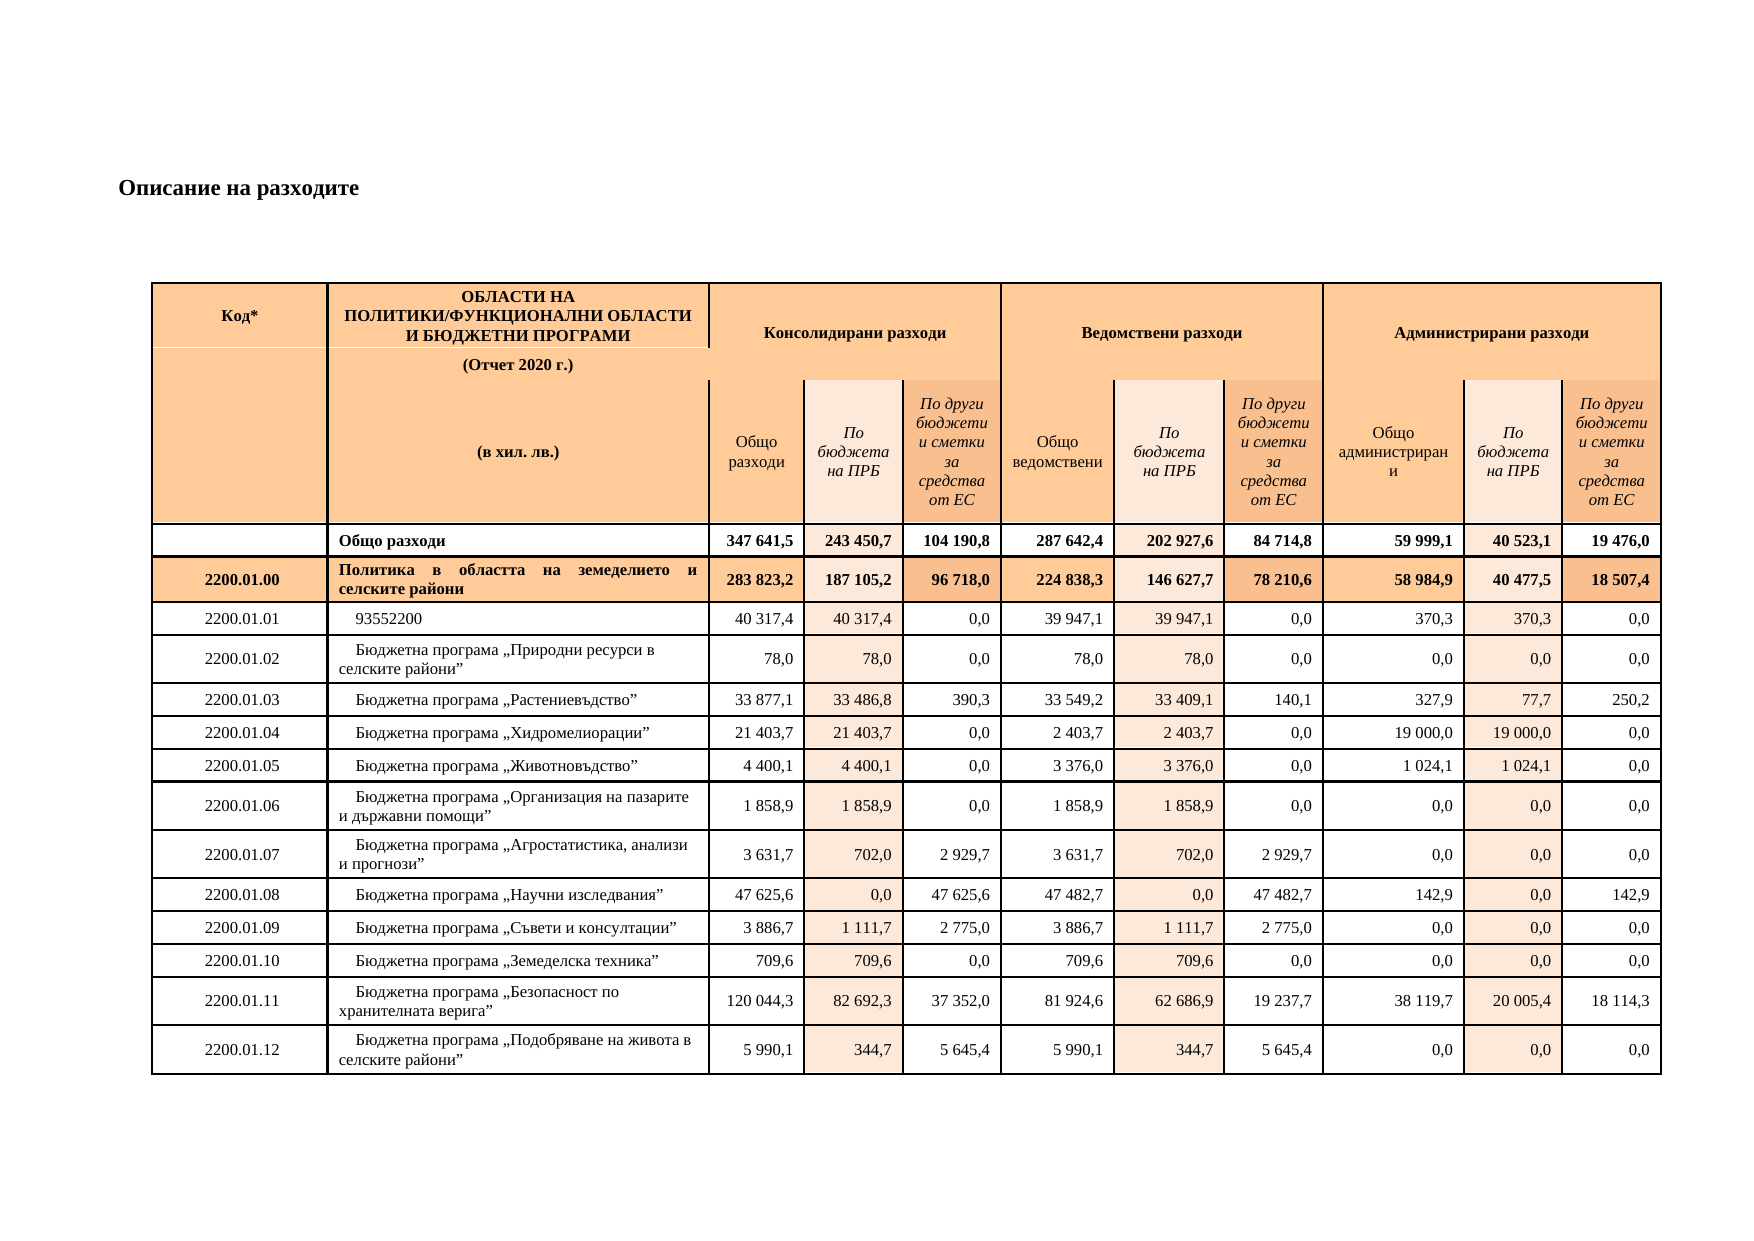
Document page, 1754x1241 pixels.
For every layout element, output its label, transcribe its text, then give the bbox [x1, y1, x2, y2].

table_cell 390,3 [904, 684, 1000, 715]
table_cell 19 000,0 [1465, 717, 1561, 747]
table_cell 0,0 [1563, 717, 1660, 747]
table_cell 47 625,6 [904, 879, 1000, 910]
table_cell По бюджета на ПРБ [1465, 380, 1561, 522]
table_cell 5 990,1 [1002, 1026, 1113, 1072]
table_cell 78,0 [710, 636, 803, 682]
table_cell 40 477,5 [1465, 558, 1561, 601]
table_cell 84 714,8 [1225, 525, 1322, 555]
table_cell 344,7 [805, 1026, 902, 1072]
table_cell 58 984,9 [1324, 558, 1463, 601]
table_cell 1 858,9 [805, 783, 902, 829]
table_cell 33 877,1 [710, 684, 803, 715]
table_cell 0,0 [1115, 879, 1223, 910]
table_cell 39 947,1 [1115, 603, 1223, 633]
table_cell По други бюджети и сметки за средства от ЕС [1225, 380, 1322, 522]
table_cell 38 119,7 [1324, 978, 1463, 1024]
table_cell 2200.01.11 [153, 978, 326, 1024]
table_cell 709,6 [1115, 945, 1223, 976]
table_cell 93552200 [329, 603, 708, 633]
table_cell Бюджетна програма „Агростатистика, анализи и прогнози” [329, 831, 708, 877]
table_cell 1 111,7 [1115, 912, 1223, 943]
table_cell 0,0 [805, 879, 902, 910]
table_cell 78 210,6 [1225, 558, 1322, 601]
table_cell 0,0 [1225, 636, 1322, 682]
table_cell 709,6 [1002, 945, 1113, 976]
table_cell 0,0 [1225, 750, 1322, 780]
table_cell 243 450,7 [805, 525, 902, 555]
table_cell Бюджетна програма „Природни ресурси в селските райони” [329, 636, 708, 682]
table_cell [153, 348, 326, 380]
table_cell 5 990,1 [710, 1026, 803, 1072]
table_cell 33 486,8 [805, 684, 902, 715]
table_header Консолидирани разходи [709, 284, 1000, 380]
table_cell 0,0 [904, 717, 1000, 747]
table_cell 0,0 [1324, 945, 1463, 976]
table_cell Бюджетна програма „Безопасност по хранителната верига” [329, 978, 708, 1024]
table_cell 0,0 [1563, 912, 1660, 943]
table_cell 709,6 [710, 945, 803, 976]
table_cell 0,0 [1465, 912, 1561, 943]
table_cell 202 927,6 [1115, 525, 1223, 555]
table_cell 21 403,7 [805, 717, 902, 747]
table_cell 0,0 [1563, 750, 1660, 780]
table_cell 120 044,3 [710, 978, 803, 1024]
table_cell 0,0 [1563, 603, 1660, 633]
table_cell 370,3 [1324, 603, 1463, 633]
table_cell 2 929,7 [904, 831, 1000, 877]
table_cell 3 376,0 [1002, 750, 1113, 780]
table_cell 0,0 [1465, 636, 1561, 682]
table_header ОБЛАСТИ НА ПОЛИТИКИ/ФУНКЦИОНАЛНИ ОБЛАСТИ И БЮДЖЕТНИ ПРОГРАМИ [329, 284, 708, 347]
table_cell 0,0 [1465, 879, 1561, 910]
table_cell 0,0 [1563, 636, 1660, 682]
table_cell 33 409,1 [1115, 684, 1223, 715]
table_cell Бюджетна програма „Растениевъдство” [329, 684, 708, 715]
table_cell 370,3 [1465, 603, 1561, 633]
table_cell 2200.01.03 [153, 684, 326, 715]
table_cell Бюджетна програма „Съвети и консултации” [329, 912, 708, 943]
table_cell Общо ведомствени [1002, 380, 1113, 522]
table_cell 0,0 [1465, 945, 1561, 976]
table_cell 0,0 [1225, 603, 1322, 633]
table_cell 19 476,0 [1563, 525, 1660, 555]
table_cell 1 858,9 [1115, 783, 1223, 829]
table_cell 283 823,2 [710, 558, 803, 601]
table_cell 2200.01.07 [153, 831, 326, 877]
table_cell 2 929,7 [1225, 831, 1322, 877]
table_cell По други бюджети и сметки за средства от ЕС [1563, 380, 1660, 522]
table_cell Бюджетна програма „Животновъдство” [329, 750, 708, 780]
table_cell 81 924,6 [1002, 978, 1113, 1024]
table_cell 0,0 [1465, 1026, 1561, 1072]
table_cell 2200.01.00 [153, 558, 326, 601]
table_cell 1 024,1 [1465, 750, 1561, 780]
table_cell 2200.01.04 [153, 717, 326, 747]
table_cell 702,0 [1115, 831, 1223, 877]
table_cell 18 114,3 [1563, 978, 1660, 1024]
table_cell Политика в областта на земеделието и селските райони [329, 558, 708, 601]
table_cell 4 400,1 [805, 750, 902, 780]
table_cell 2200.01.09 [153, 912, 326, 943]
table_cell (в хил. лв.) [329, 380, 708, 522]
table_cell 347 641,5 [710, 525, 803, 555]
table_cell 2200.01.10 [153, 945, 326, 976]
table_cell 3 886,7 [1002, 912, 1113, 943]
table_cell Общо администрирани [1324, 380, 1463, 522]
table_cell 702,0 [805, 831, 902, 877]
table_cell 0,0 [1324, 831, 1463, 877]
table_cell 146 627,7 [1115, 558, 1223, 601]
table_cell 5 645,4 [904, 1026, 1000, 1072]
table_cell По други бюджети и сметки за средства от ЕС [904, 380, 1000, 522]
table_cell 37 352,0 [904, 978, 1000, 1024]
table_cell 47 625,6 [710, 879, 803, 910]
table_cell Бюджетна програма „Подобряване на живота в селските райони” [329, 1026, 708, 1072]
table_cell 1 111,7 [805, 912, 902, 943]
table_cell 0,0 [1324, 783, 1463, 829]
table_cell 2 775,0 [1225, 912, 1322, 943]
table_cell 1 858,9 [710, 783, 803, 829]
table_cell 21 403,7 [710, 717, 803, 747]
table_cell 1 024,1 [1324, 750, 1463, 780]
table_cell 77,7 [1465, 684, 1561, 715]
table_cell 3 376,0 [1115, 750, 1223, 780]
table_cell 59 999,1 [1324, 525, 1463, 555]
table_cell 0,0 [904, 783, 1000, 829]
table_cell 224 838,3 [1002, 558, 1113, 601]
table_cell 140,1 [1225, 684, 1322, 715]
table_cell 2200.01.02 [153, 636, 326, 682]
table_cell 0,0 [904, 945, 1000, 976]
table_cell 2 403,7 [1115, 717, 1223, 747]
table_cell 0,0 [1324, 1026, 1463, 1072]
table_cell 142,9 [1324, 879, 1463, 910]
table_cell 142,9 [1563, 879, 1660, 910]
table_cell 47 482,7 [1225, 879, 1322, 910]
table_cell 2200.01.05 [153, 750, 326, 780]
table_cell Бюджетна програма „Хидромелиорации” [329, 717, 708, 747]
table_cell 287 642,4 [1002, 525, 1113, 555]
table_cell 1 858,9 [1002, 783, 1113, 829]
table_cell 40 317,4 [710, 603, 803, 633]
table_header Код* [153, 284, 326, 347]
table_cell Бюджетна програма „Научни изследвания” [329, 879, 708, 910]
table_cell 709,6 [805, 945, 902, 976]
table_cell 0,0 [904, 603, 1000, 633]
table_cell 96 718,0 [904, 558, 1000, 601]
table_cell 0,0 [1465, 831, 1561, 877]
table_cell 19 000,0 [1324, 717, 1463, 747]
table_cell [153, 525, 326, 555]
table_cell 4 400,1 [710, 750, 803, 780]
table_cell По бюджета на ПРБ [805, 380, 902, 522]
table_cell Общо разходи [329, 525, 708, 555]
table_cell 0,0 [1563, 783, 1660, 829]
table_cell 0,0 [1225, 717, 1322, 747]
table_cell 0,0 [1563, 831, 1660, 877]
table_cell 2 775,0 [904, 912, 1000, 943]
table_cell По бюджета на ПРБ [1115, 380, 1223, 522]
table_cell 0,0 [1324, 912, 1463, 943]
table_cell 40 523,1 [1465, 525, 1561, 555]
table_cell 0,0 [904, 636, 1000, 682]
table_cell 0,0 [1563, 945, 1660, 976]
table_cell (Отчет 2020 г.) [329, 348, 709, 380]
table_cell 2200.01.06 [153, 783, 326, 829]
table_cell 78,0 [805, 636, 902, 682]
table_cell 82 692,3 [805, 978, 902, 1024]
table_cell 40 317,4 [805, 603, 902, 633]
table_cell Общо разходи [710, 380, 803, 522]
table_cell 344,7 [1115, 1026, 1223, 1072]
table_cell 3 631,7 [1002, 831, 1113, 877]
table_cell 0,0 [1465, 783, 1561, 829]
table_header Ведомствени разходи [1002, 284, 1322, 380]
table_cell 104 190,8 [904, 525, 1000, 555]
table_cell 0,0 [1563, 1026, 1660, 1072]
table_cell 19 237,7 [1225, 978, 1322, 1024]
table_cell 0,0 [904, 750, 1000, 780]
table_header Администрирани разходи [1324, 284, 1660, 380]
table_cell Бюджетна програма „Земеделска техника” [329, 945, 708, 976]
table_cell 0,0 [1225, 945, 1322, 976]
table_cell 0,0 [1225, 783, 1322, 829]
table_cell 47 482,7 [1002, 879, 1113, 910]
table_cell 20 005,4 [1465, 978, 1561, 1024]
table_cell [153, 380, 326, 522]
table_cell 3 886,7 [710, 912, 803, 943]
table_cell 2200.01.08 [153, 879, 326, 910]
table_cell 3 631,7 [710, 831, 803, 877]
text Описание на разходите [118, 174, 1695, 200]
table_cell 5 645,4 [1225, 1026, 1322, 1072]
table_cell 33 549,2 [1002, 684, 1113, 715]
table_cell 2200.01.01 [153, 603, 326, 633]
table_cell 39 947,1 [1002, 603, 1113, 633]
table_cell 327,9 [1324, 684, 1463, 715]
table_cell 78,0 [1115, 636, 1223, 682]
table_cell Бюджетна програма „Организация на пазарите и държавни помощи” [329, 783, 708, 829]
table_cell 2200.01.12 [153, 1026, 326, 1072]
table_cell 78,0 [1002, 636, 1113, 682]
table_cell 0,0 [1324, 636, 1463, 682]
table_cell 187 105,2 [805, 558, 902, 601]
table_cell 250,2 [1563, 684, 1660, 715]
table_cell 2 403,7 [1002, 717, 1113, 747]
table_cell 62 686,9 [1115, 978, 1223, 1024]
table_cell 18 507,4 [1563, 558, 1660, 601]
